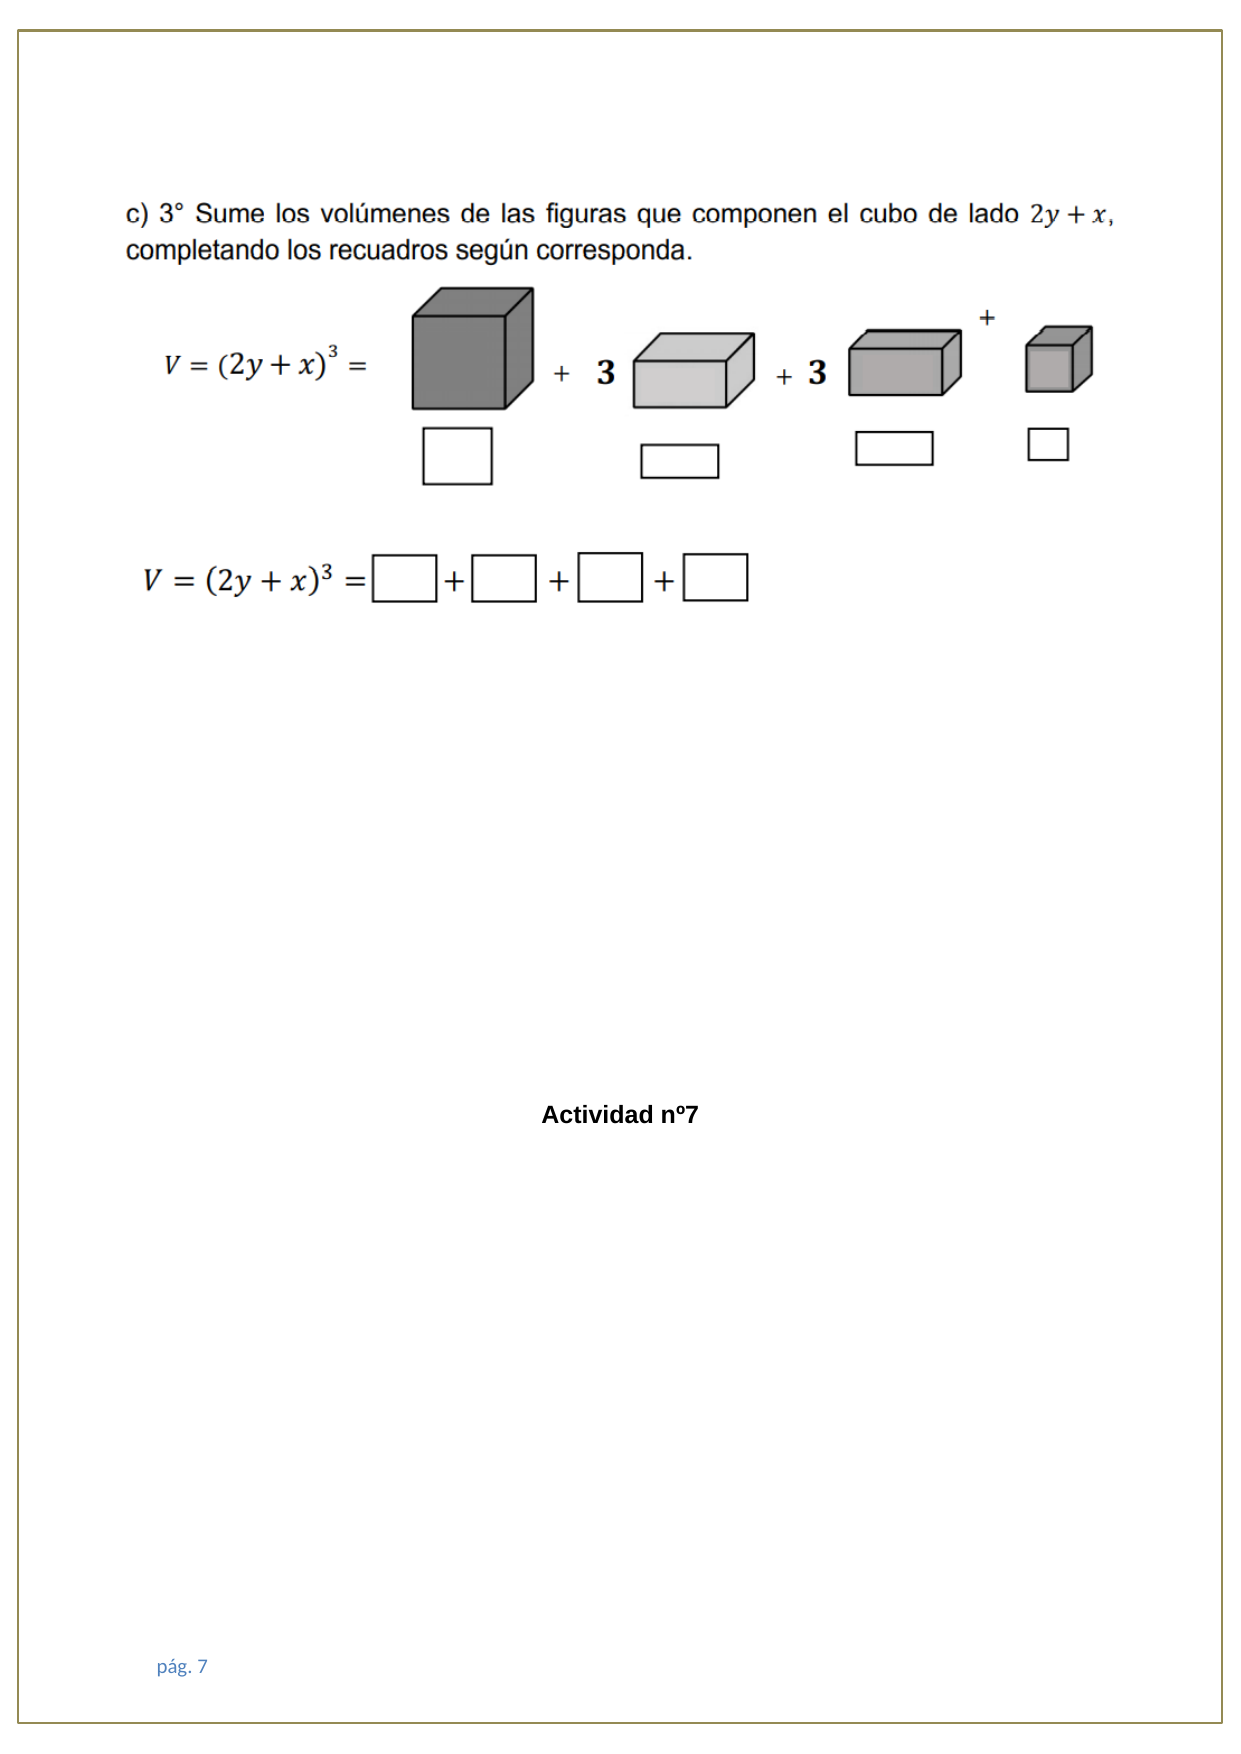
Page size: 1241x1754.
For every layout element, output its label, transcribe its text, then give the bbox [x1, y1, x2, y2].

picture [113, 182, 1149, 615]
text Actividad nº7 [150, 1099, 1090, 1128]
